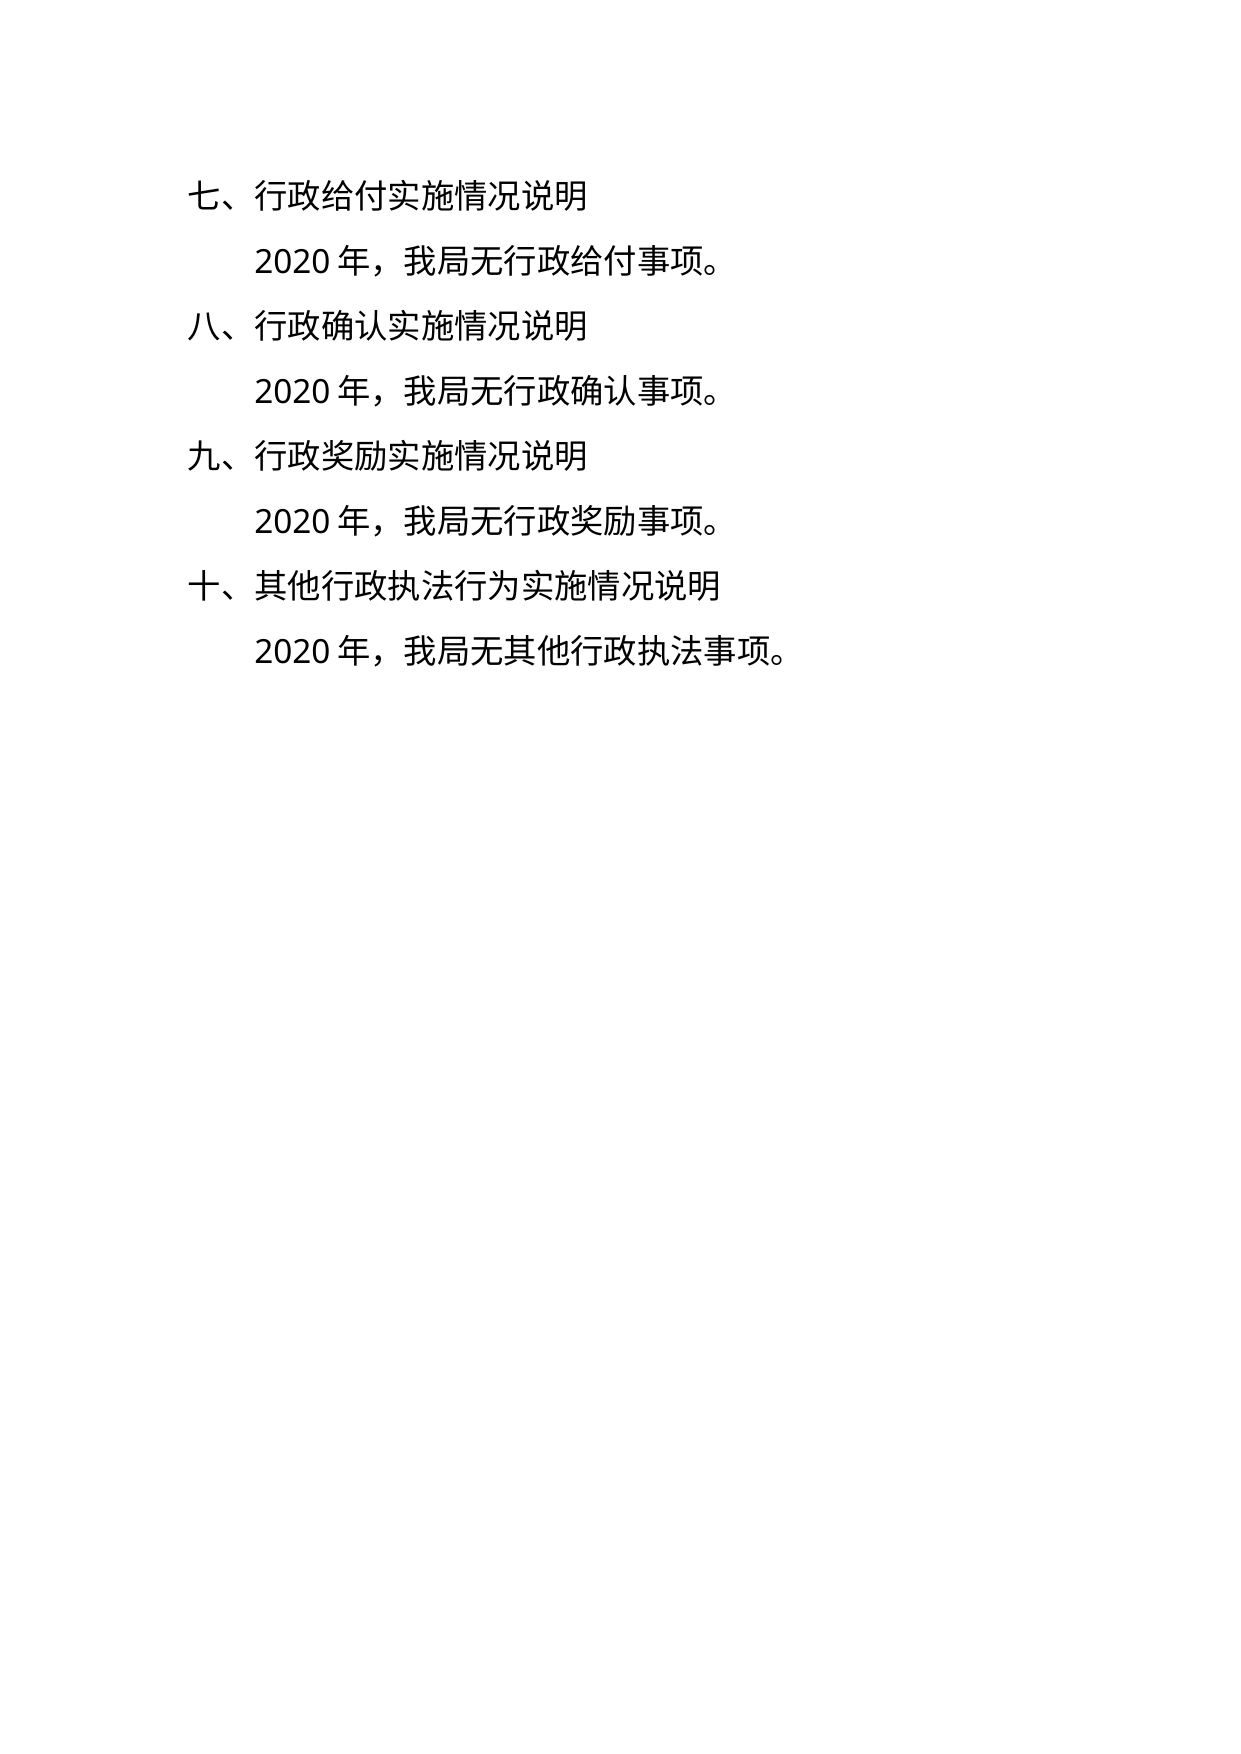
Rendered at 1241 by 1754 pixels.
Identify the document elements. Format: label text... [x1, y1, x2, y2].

list 2020年，我局无行政给付事项。 [187, 227, 1053, 292]
list 2020年，我局无行政奖励事项。 [187, 487, 1053, 552]
list 八、行政确认实施情况说明 [187, 292, 1053, 357]
list 行政给付实施情况说明 [187, 162, 1053, 227]
list 九、行政奖励实施情况说明 [187, 422, 1053, 487]
list 十、其他行政执法行为实施情况说明 [187, 552, 1053, 617]
list 2020年，我局无其他行政执法事项。 [187, 617, 1053, 682]
list 2020年，我局无行政确认事项。 [187, 357, 1053, 422]
